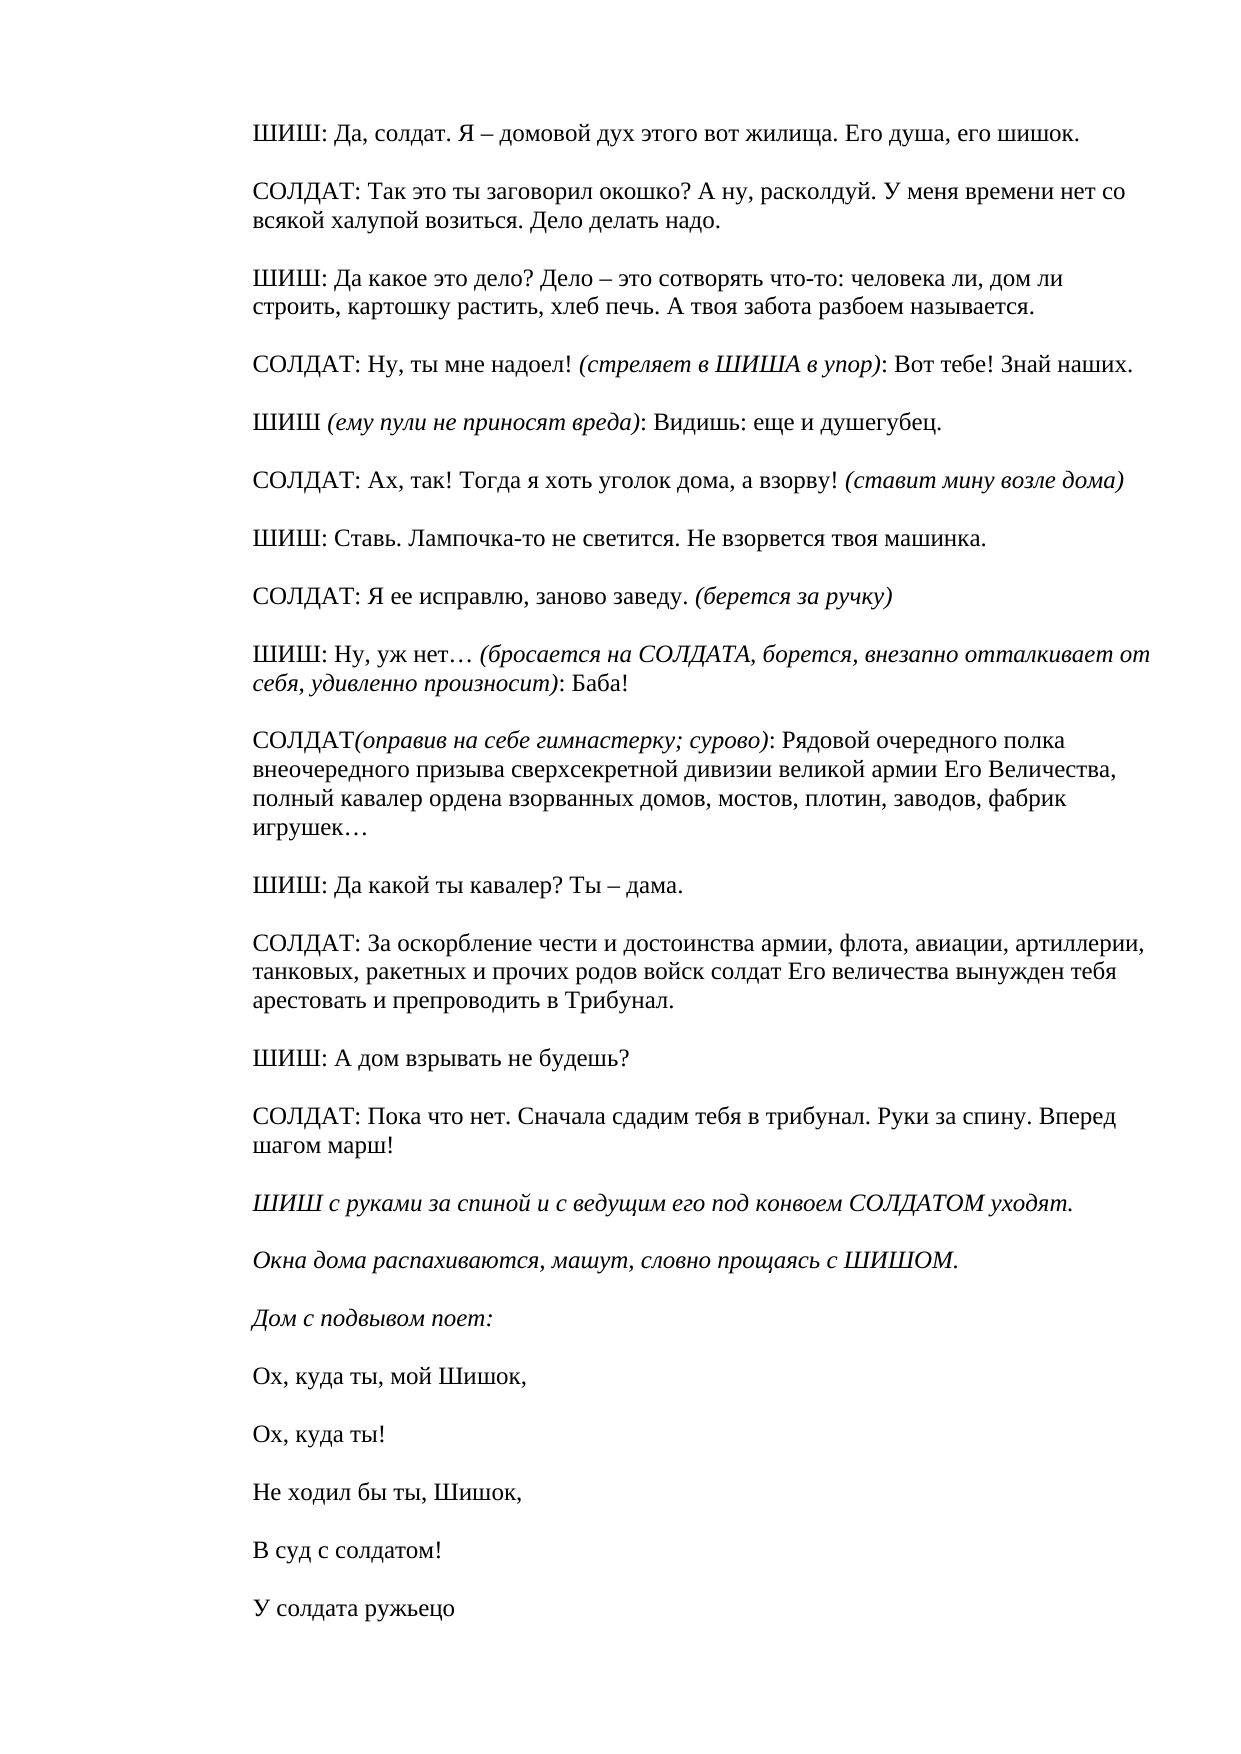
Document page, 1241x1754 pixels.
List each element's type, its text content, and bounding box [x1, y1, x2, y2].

text СОЛДАТ: Так это ты заговорил окошко? А ну, расколдуй. У меня времени нет со всякой халупой возиться. Дело делать надо. [252, 176, 1152, 233]
text СОЛДАТ: За оскорбление чести и достоинства армии, флота, авиации, артиллерии, танковых, ракетных и прочих родов войск солдат Его величества вынужден тебя арестовать и препроводить в Трибунал. [252, 928, 1152, 1014]
text ШИШ: А дом взрывать не будешь? [252, 1043, 1152, 1072]
text СОЛДАТ: Ах, так! Тогда я хоть уголок дома, а взорву! (ставит мину возле дома) [252, 465, 1152, 494]
text Дом с подвывом поет: [252, 1303, 1152, 1332]
text В суд с солдатом! [252, 1535, 1152, 1564]
text ШИШ: Ставь. Лампочка-то не светится. Не взорвется твоя машинка. [252, 523, 1152, 552]
text Не ходил бы ты, Шишок, [252, 1477, 1152, 1506]
text СОЛДАТ(оправив на себе гимнастерку; сурово): Рядовой очередного полка внеочередного призыва сверхсекретной дивизии великой армии Его Величества, полный кавалер ордена взорванных домов, мостов, плотин, заводов, фабрик игрушек… [252, 726, 1152, 841]
text Ох, куда ты! [252, 1419, 1152, 1448]
text СОЛДАТ: Пока что нет. Сначала сдадим тебя в трибунал. Руки за спину. Вперед шагом марш! [252, 1101, 1152, 1158]
text ШИШ с руками за спиной и с ведущим его под конвоем СОЛДАТОМ уходят. [252, 1188, 1152, 1216]
text Ох, куда ты, мой Шишок, [252, 1361, 1152, 1390]
text ШИШ (ему пули не приносят вреда): Видишь: еще и душегубец. [252, 407, 1152, 436]
text ШИШ: Ну, уж нет… (бросается на СОЛДАТА, борется, внезапно отталкивает от себя, удивленно произносит): Баба! [252, 639, 1152, 696]
text СОЛДАТ: Я ее исправлю, заново заведу. (берется за ручку) [252, 581, 1152, 610]
text СОЛДАТ: Ну, ты мне надоел! (стреляет в ШИША в упор): Вот тебе! Знай наших. [252, 349, 1152, 378]
text ШИШ: Да, солдат. Я – домовой дух этого вот жилища. Его душа, его шишок. [252, 118, 1152, 147]
text Окна дома распахиваются, машут, словно прощаясь с ШИШОМ. [252, 1246, 1152, 1274]
text ШИШ: Да какое это дело? Дело – это сотворять что-то: человека ли, дом ли строить, картошку растить, хлеб печь. А твоя забота разбоем называется. [252, 263, 1152, 320]
text ШИШ: Да какой ты кавалер? Ты – дама. [252, 870, 1152, 898]
text У солдата ружьецо [252, 1593, 1152, 1622]
